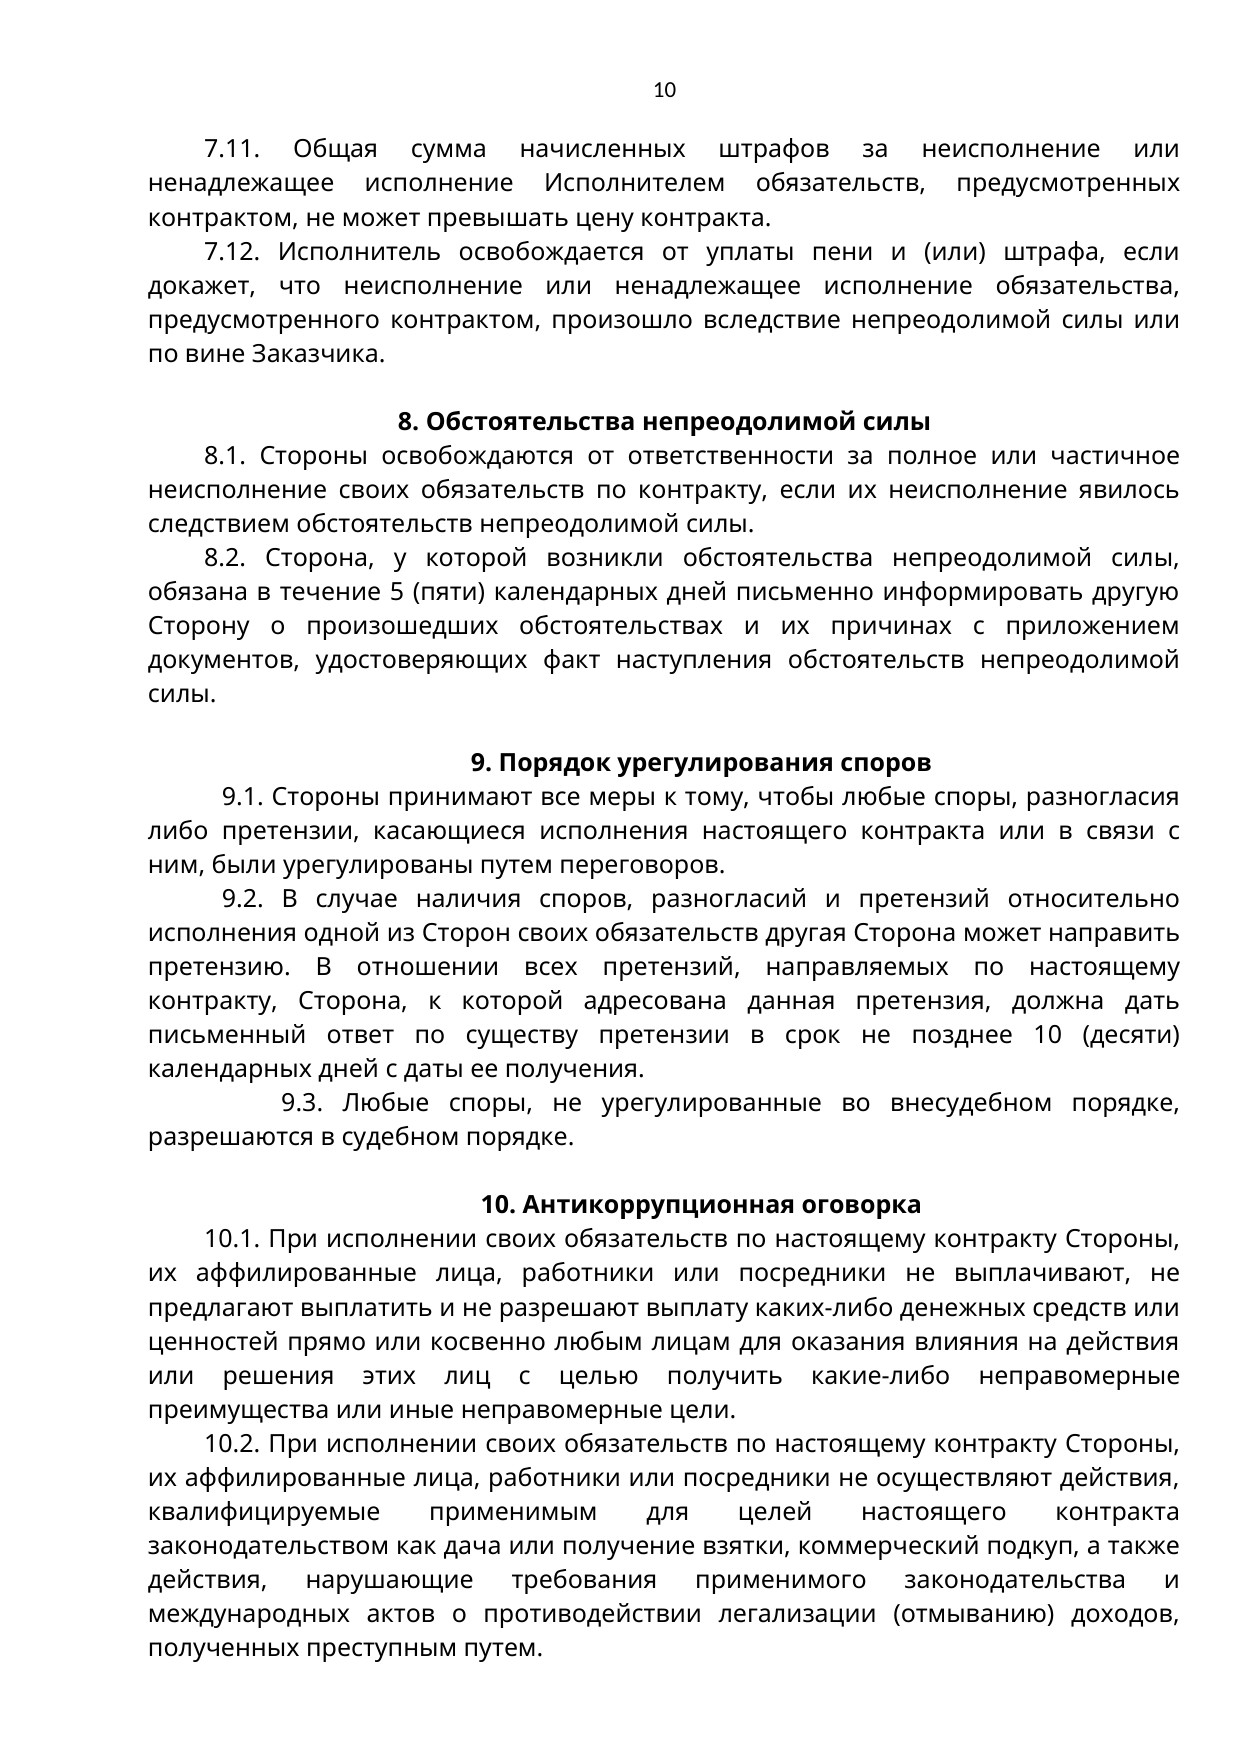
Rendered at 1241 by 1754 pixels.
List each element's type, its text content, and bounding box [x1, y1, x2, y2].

text 9.2. В случае наличия споров, разногласий и претензий относительно исполнения одной из Сторон своих обязательств другая Сторона может направить претензию. В отношении всех претензий, направляемых по настоящему контракту, Сторона, к которой адресована данная претензия, должна дать письменный ответ по существу претензии в срок не позднее 10 (десяти) календарных дней с даты ее получения. [148, 880, 1181, 1085]
text 8.2. Сторона, у которой возникли обстоятельства непреодолимой силы, обязана в течение 5 (пяти) календарных дней письменно информировать другую Сторону о произошедших обстоятельствах и их причинах с приложением документов, удостоверяющих факт наступления обстоятельств непреодолимой силы. [148, 540, 1181, 710]
text 7.11. Общая сумма начисленных штрафов за неисполнение или ненадлежащее исполнение Исполнителем обязательств, предусмотренных контрактом, не может превышать цену контракта. [148, 131, 1181, 233]
text 10. Антикоррупционная оговорка [148, 1187, 1181, 1221]
text 9. Порядок урегулирования споров [148, 744, 1181, 778]
text 9.3. Любые споры, не урегулированные во внесудебном порядке, разрешаются в судебном порядке. [148, 1085, 1181, 1153]
text 9.1. Стороны принимают все меры к тому, чтобы любые споры, разногласия либо претензии, касающиеся исполнения настоящего контракта или в связи с ним, были урегулированы путем переговоров. [148, 778, 1181, 880]
text 8.1. Стороны освобождаются от ответственности за полное или частичное неисполнение своих обязательств по контракту, если их неисполнение явилось следствием обстоятельств непреодолимой силы. [148, 438, 1181, 540]
text 7.12. Исполнитель освобождается от уплаты пени и (или) штрафа, если докажет, что неисполнение или ненадлежащее исполнение обязательства, предусмотренного контрактом, произошло вследствие непреодолимой силы или по вине Заказчика. [148, 233, 1181, 369]
text 8. Обстоятельства непреодолимой силы [148, 403, 1181, 438]
text 10.1. При исполнении своих обязательств по настоящему контракту Стороны, их аффилированные лица, работники или посредники не выплачивают, не предлагают выплатить и не разрешают выплату каких-либо денежных средств или ценностей прямо или косвенно любым лицам для оказания влияния на действия или решения этих лиц с целью получить какие-либо неправомерные преимущества или иные неправомерные цели. [148, 1221, 1181, 1425]
text 10.2. При исполнении своих обязательств по настоящему контракту Стороны, их аффилированные лица, работники или посредники не осуществляют действия, квалифицируемые применимым для целей настоящего контракта законодательством как дача или получение взятки, коммерческий подкуп, а также действия, нарушающие требования применимого законодательства и международных актов о противодействии легализации (отмыванию) доходов, полученных преступным путем. [148, 1425, 1181, 1664]
